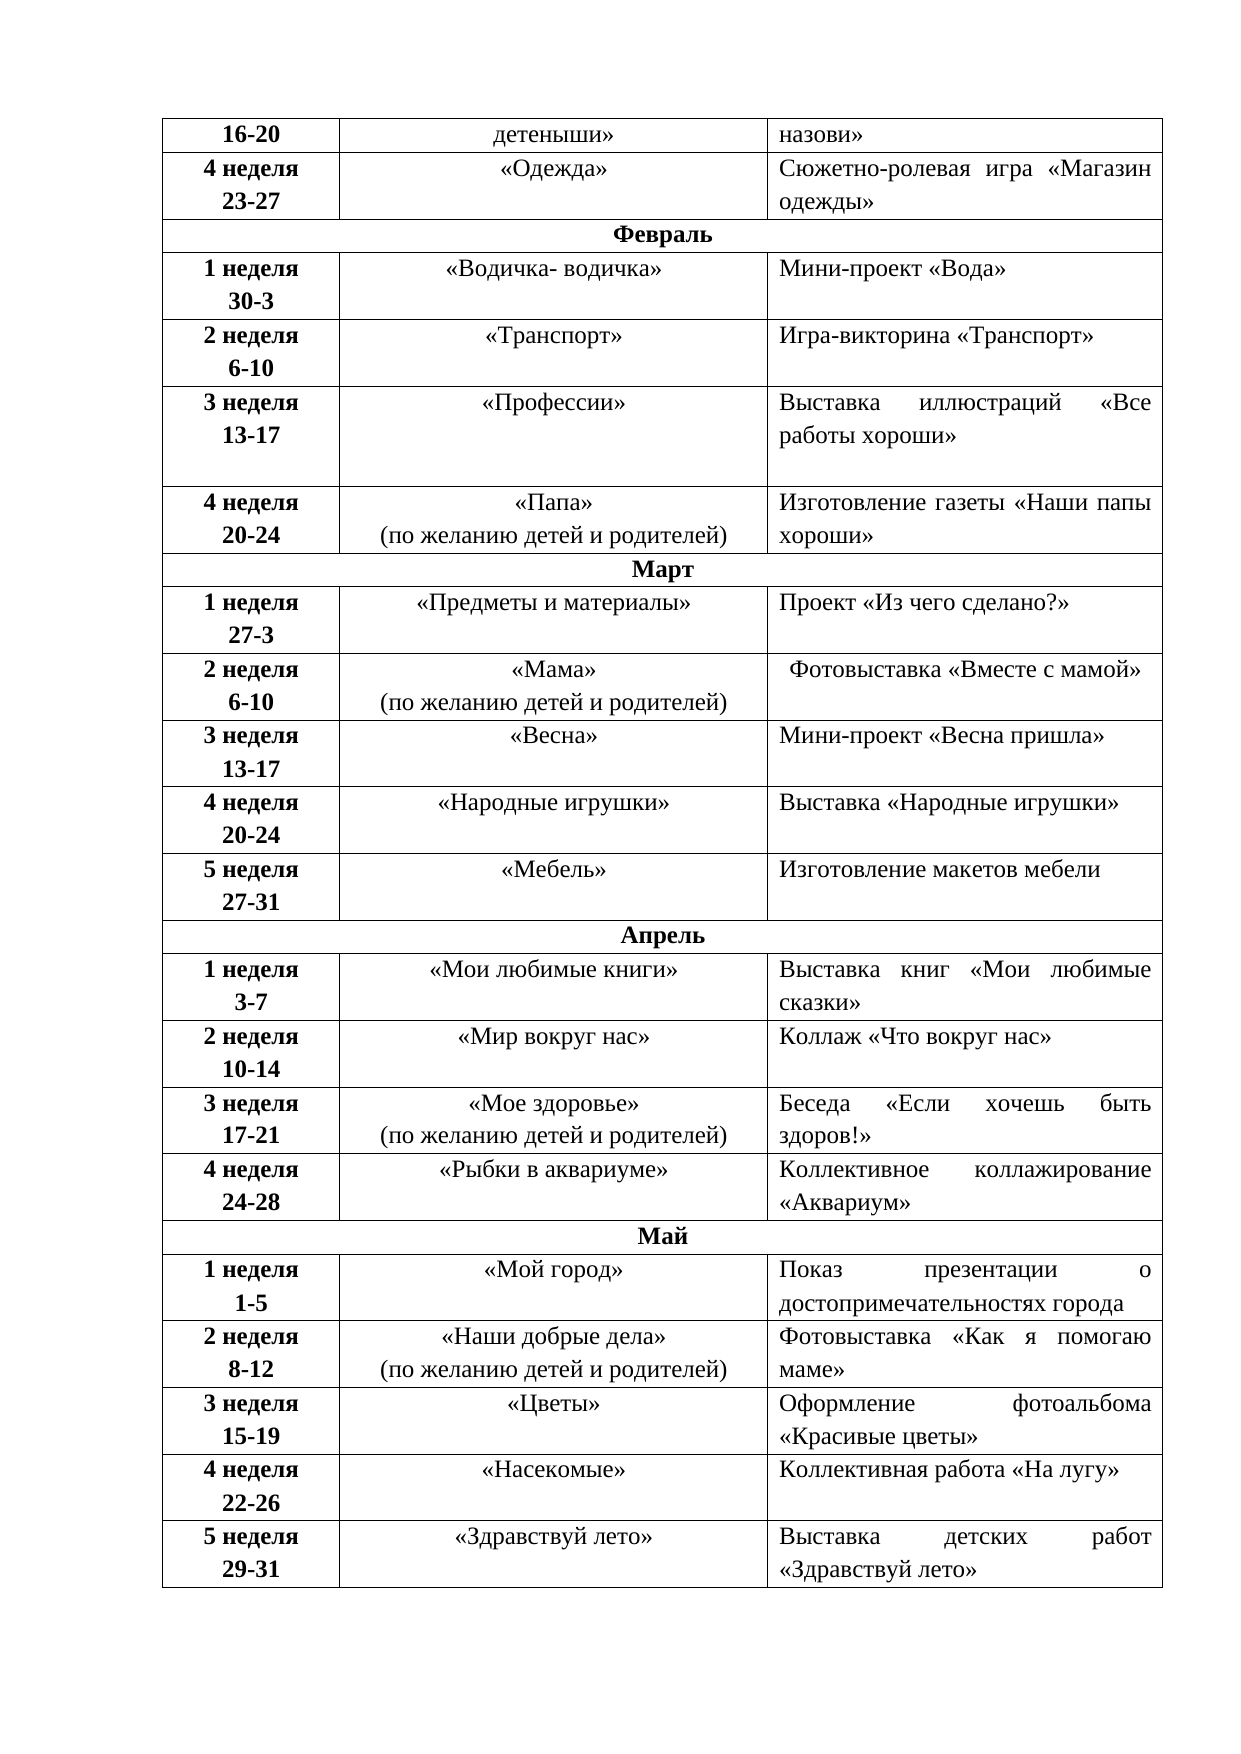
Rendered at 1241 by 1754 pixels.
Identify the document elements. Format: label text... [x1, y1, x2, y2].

table_cell Выставка детских работ «Здравствуй лето» [768, 1521, 1162, 1587]
table_cell 4 неделя 22-26 [163, 1455, 339, 1520]
table_cell 3 неделя 16-20 [163, 119, 339, 152]
table_cell Март [163, 554, 1162, 586]
table_cell «Цветы» [340, 1388, 767, 1453]
table_cell «Народные игрушки» [340, 787, 767, 853]
table_cell Май [163, 1221, 1162, 1253]
table_cell 5 неделя 29-31 [163, 1521, 339, 1587]
table_cell Февраль [163, 220, 1162, 252]
table_cell «Мои любимые книги» [340, 954, 767, 1020]
table_cell Выставка «Народные игрушки» [768, 787, 1162, 853]
table_cell 4 неделя 24-28 [163, 1154, 339, 1220]
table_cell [340, 119, 767, 152]
table_cell «Предметы и материалы» [340, 587, 767, 653]
table_cell 2 неделя 8-12 [163, 1321, 339, 1387]
table_cell Апрель [163, 921, 1162, 953]
table_cell 3 неделя 17-21 [163, 1088, 339, 1153]
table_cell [768, 119, 1162, 152]
table_cell Мини-проект «Вода» [768, 253, 1162, 319]
table_cell 3 неделя 13-17 [163, 721, 339, 786]
table_cell «Мебель» [340, 854, 767, 919]
table_cell «Рыбки в аквариуме» [340, 1154, 767, 1220]
table_cell «Профессии» [340, 387, 767, 486]
table_cell Фотовыставка «Как я помогаю маме» [768, 1321, 1162, 1387]
table_cell Фотовыставка «Вместе с мамой» [768, 654, 1162, 719]
table_cell 1 неделя 27-3 [163, 587, 339, 653]
table_cell Коллаж «Что вокруг нас» [768, 1021, 1162, 1087]
table_cell 4 неделя 20-24 [163, 487, 339, 553]
table_cell 3 неделя 15-19 [163, 1388, 339, 1453]
table_cell «Мое здоровье» (по желанию детей и родителей) [340, 1088, 767, 1153]
table_cell 5 неделя 27-31 [163, 854, 339, 919]
table_cell Проект «Из чего сделано?» [768, 587, 1162, 653]
table_cell «Транспорт» [340, 320, 767, 386]
table_cell «Насекомые» [340, 1455, 767, 1520]
table_cell Сюжетно-ролевая игра «Магазин одежды» [768, 153, 1162, 218]
table_cell 2 неделя 10-14 [163, 1021, 339, 1087]
table_cell Изготовление газеты «Наши папы хороши» [768, 487, 1162, 553]
table_cell «Здравствуй лето» [340, 1521, 767, 1587]
table_cell «Папа» (по желанию детей и родителей) [340, 487, 767, 553]
table_cell «Одежда» [340, 153, 767, 218]
table_cell 4 неделя 23-27 [163, 153, 339, 218]
table_cell 1 неделя 1-5 [163, 1255, 339, 1320]
table_cell «Водичка- водичка» [340, 253, 767, 319]
table_cell Показ презентации о достопримечательностях города [768, 1255, 1162, 1320]
table_cell Оформление фотоальбома «Красивые цветы» [768, 1388, 1162, 1453]
table_cell «Мир вокруг нас» [340, 1021, 767, 1087]
table_cell Коллективная работа «На лугу» [768, 1455, 1162, 1520]
table_cell «Мой город» [340, 1255, 767, 1320]
table_cell 1 неделя 3-7 [163, 954, 339, 1020]
table_cell Коллективное коллажирование «Аквариум» [768, 1154, 1162, 1220]
table_cell «Наши добрые дела» (по желанию детей и родителей) [340, 1321, 767, 1387]
table_cell Игра-викторина «Транспорт» [768, 320, 1162, 386]
table_cell Мини-проект «Весна пришла» [768, 721, 1162, 786]
table_cell Выставка книг «Мои любимые сказки» [768, 954, 1162, 1020]
table_cell Беседа «Если хочешь быть здоров!» [768, 1088, 1162, 1153]
table_cell Изготовление макетов мебели [768, 854, 1162, 919]
table_cell «Весна» [340, 721, 767, 786]
table_cell 2 неделя 6-10 [163, 654, 339, 719]
table_cell 1 неделя 30-3 [163, 253, 339, 319]
table_cell 4 неделя 20-24 [163, 787, 339, 853]
table_cell Выставка иллюстраций «Все работы хороши» [768, 387, 1162, 486]
table_cell «Мама» (по желанию детей и родителей) [340, 654, 767, 719]
table_cell 3 неделя 13-17 [163, 387, 339, 486]
table_cell 2 неделя 6-10 [163, 320, 339, 386]
